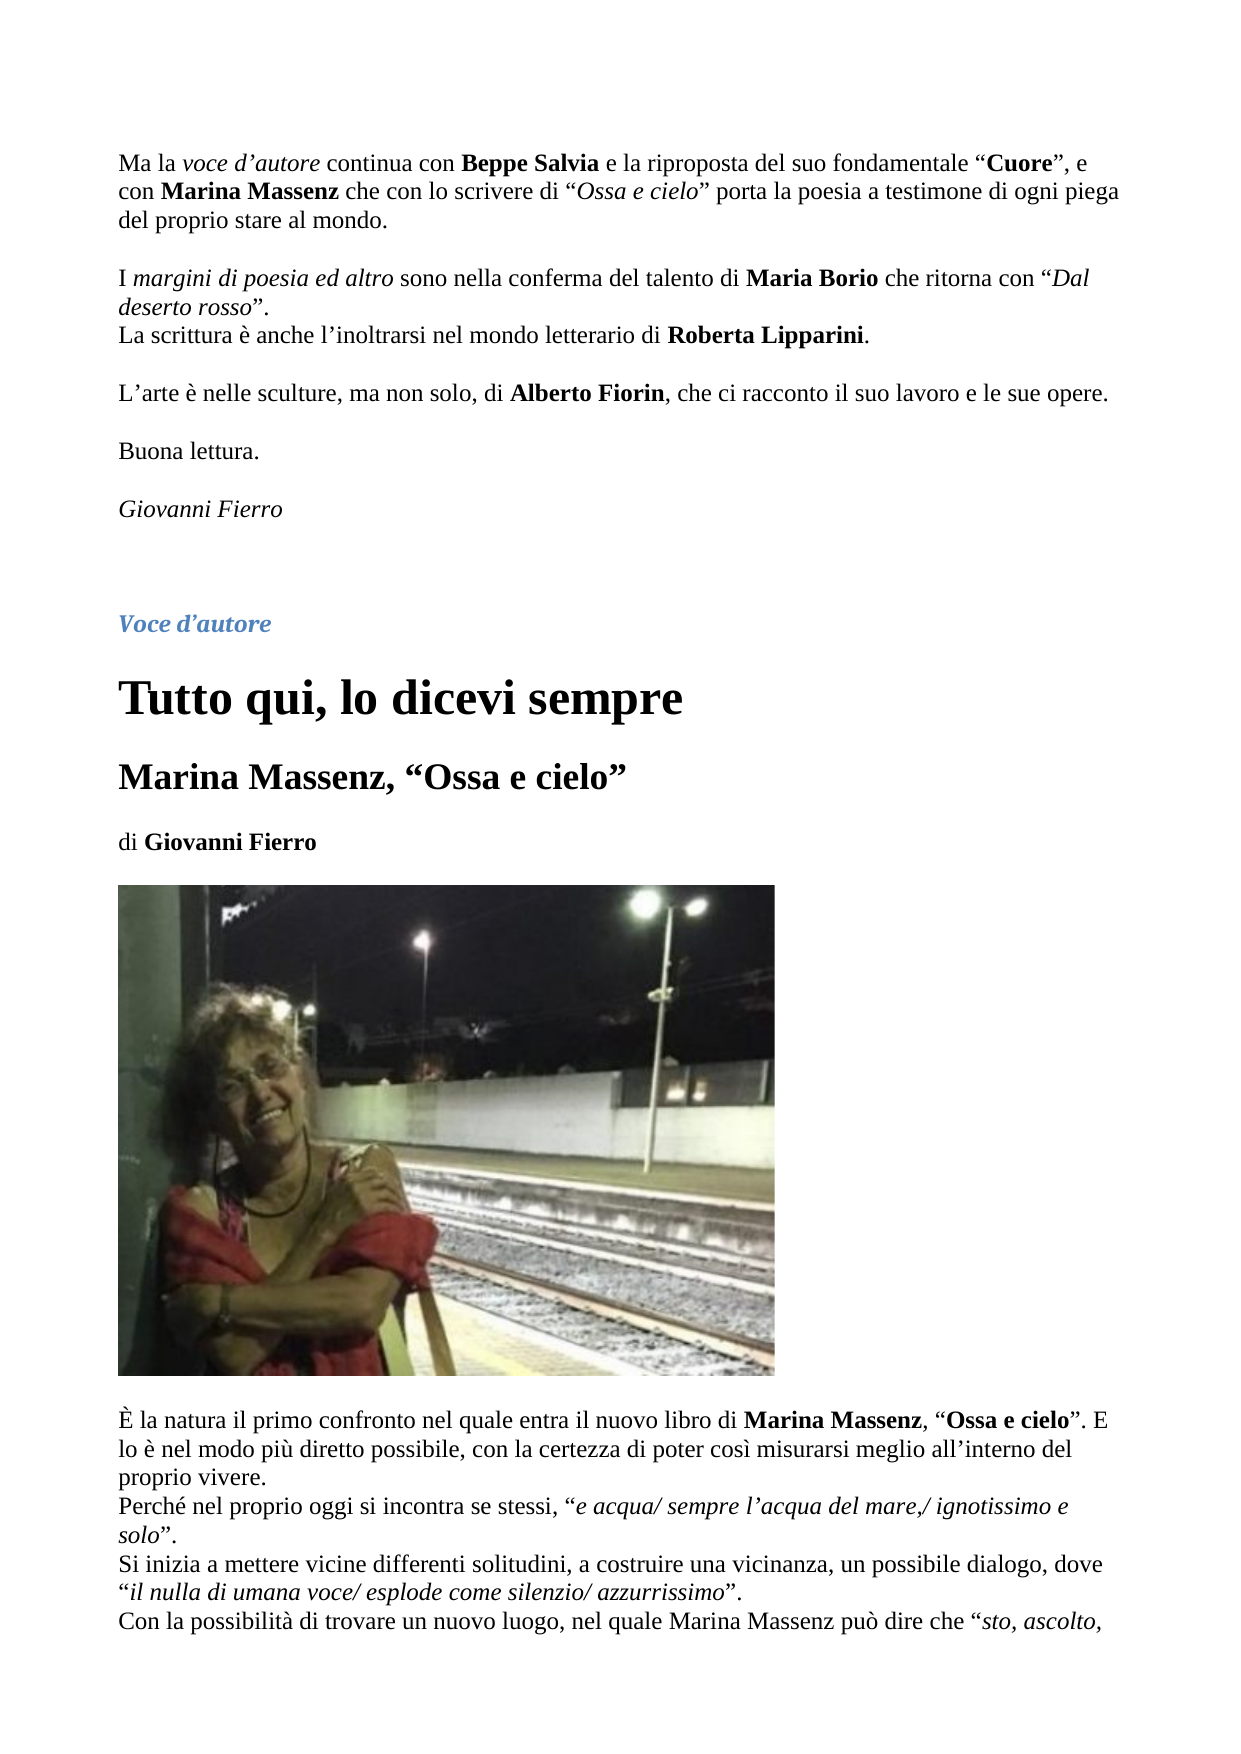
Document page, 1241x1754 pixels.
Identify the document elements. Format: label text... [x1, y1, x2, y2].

text L’arte è nelle sculture, ma non solo, di Alberto Fiorin, che ci racconto il suo lavoro e le sue opere. [118, 378, 1122, 407]
subtitle Marina Massenz, “Ossa e cielo” [118, 755, 1122, 798]
text Giovanni Fierro [118, 494, 1122, 523]
text di Giovanni Fierro [118, 827, 1122, 856]
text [118, 1405, 1122, 1635]
subtitle Voce d’autore [118, 610, 1122, 639]
subtitle Tutto qui, lo dicevi sempre [118, 668, 1122, 726]
text I margini di poesia ed altro sono nella conferma del talento di Maria Borio che ritorna con “Dal deserto rosso”. La scrittura è anche l’inoltrarsi nel mondo letterario di Roberta Lipparini. [118, 263, 1122, 349]
picture [118, 885, 775, 1376]
text Buona lettura. [118, 436, 1122, 465]
text Ma la voce d’autore continua con Beppe Salvia e la riproposta del suo fondamentale “Cuore”, e con Marina Massenz che con lo scrivere di “Ossa e cielo” porta la poesia a testimone di ogni piega del proprio stare al mondo. [118, 148, 1122, 234]
